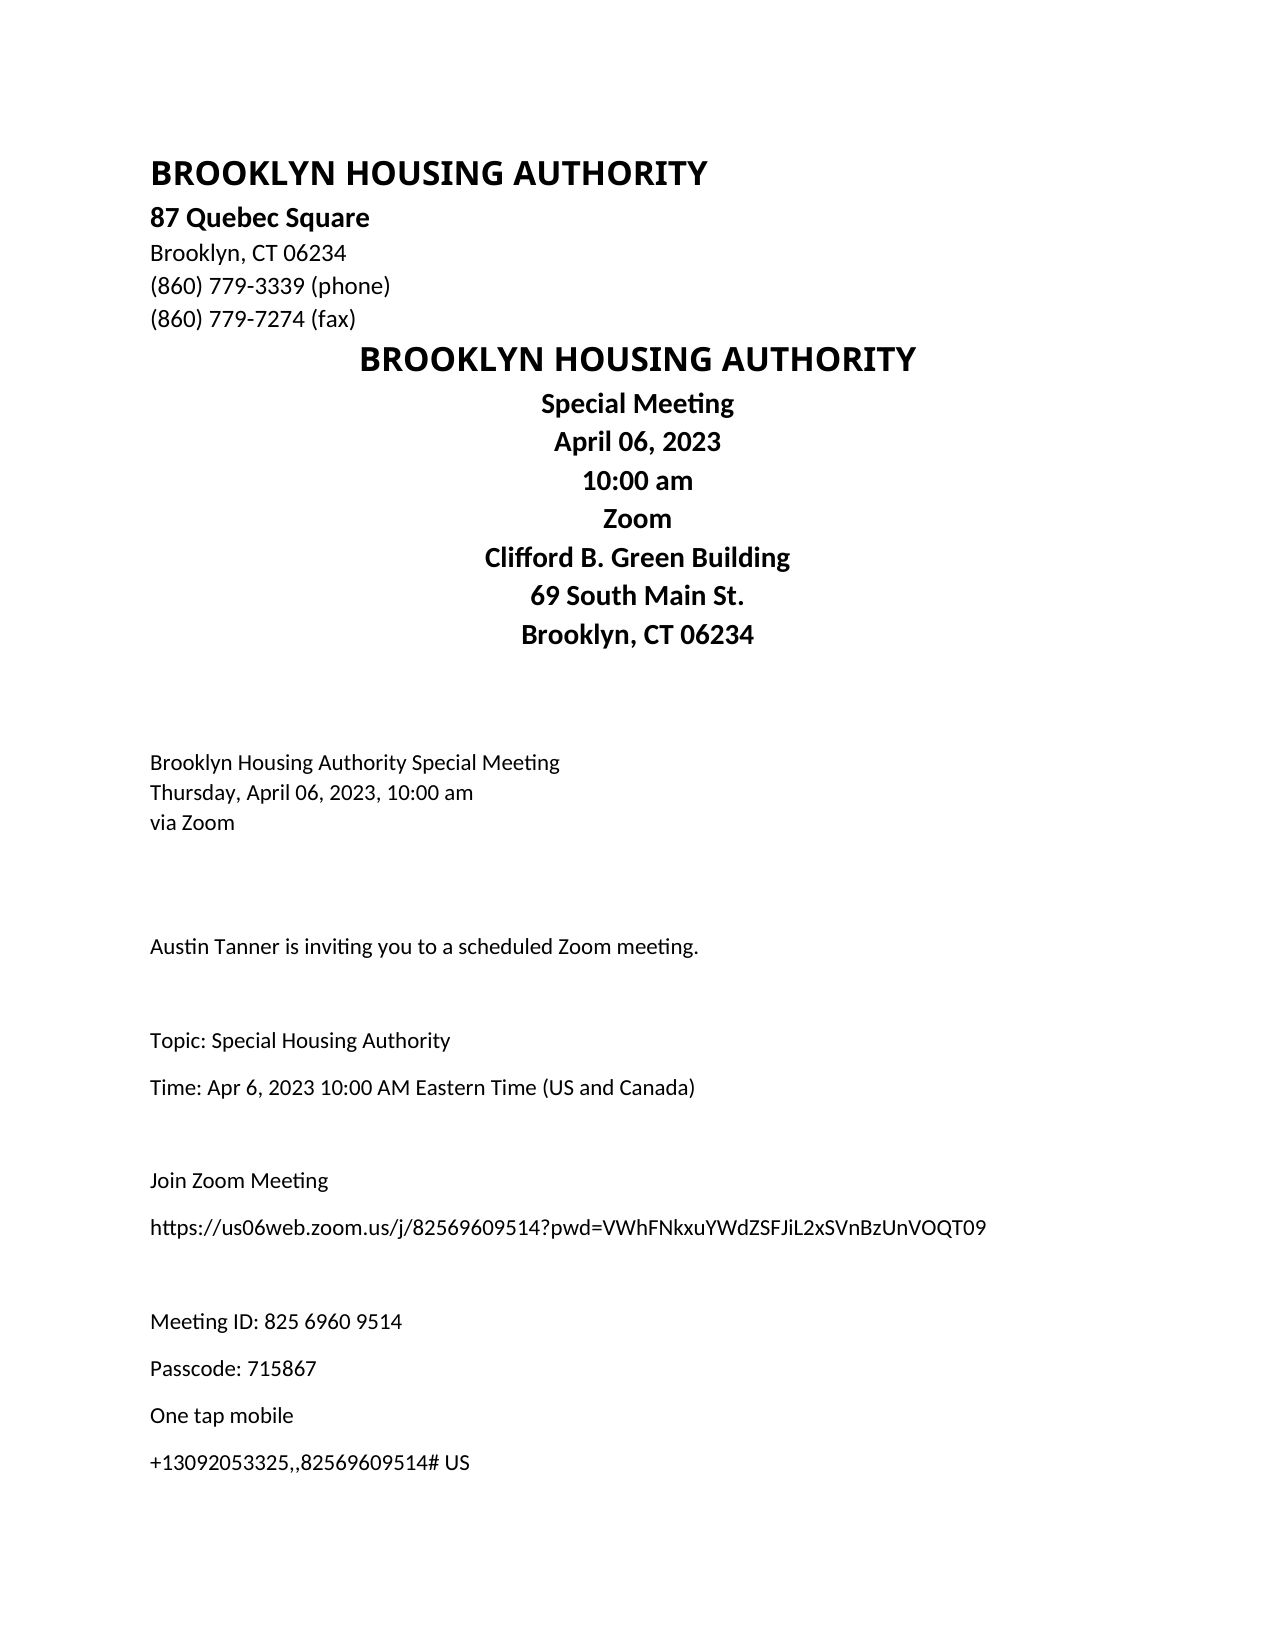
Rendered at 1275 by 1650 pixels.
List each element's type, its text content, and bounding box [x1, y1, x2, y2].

text (860) 779-7274 (fax) [150, 303, 1125, 334]
text Time: Apr 6, 2023 10:00 AM Eastern Time (US and Canada) [150, 1073, 1125, 1101]
text Special Meeting [150, 385, 1125, 421]
text Zoom [150, 500, 1125, 536]
text Clifford B. Green Building [150, 539, 1125, 574]
text 87 Quebec Square [150, 199, 1125, 234]
text +13092053325,,82569609514# US [150, 1448, 1125, 1476]
text 69 South Main St. [150, 577, 1125, 613]
text https://us06web.zoom.us/j/82569609514?pwd=VWhFNkxuYWdZSFJiL2xSVnBzUnVOQT09 [150, 1213, 1125, 1242]
text Brooklyn, CT 06234 [150, 616, 1125, 651]
text Brooklyn, CT 06234 [150, 237, 1125, 268]
text Topic: Special Housing Authority [150, 1026, 1125, 1054]
text Austin Tanner is inviting you to a scheduled Zoom meeting. [150, 932, 1125, 960]
text 10:00 am [150, 462, 1125, 498]
text One tap mobile [150, 1401, 1125, 1429]
text Meeting ID: 825 6960 9514 [150, 1307, 1125, 1335]
text Join Zoom Meeting [150, 1167, 1125, 1195]
text Thursday, April 06, 2023, 10:00 am [150, 778, 1125, 806]
text April 06, 2023 [150, 423, 1125, 459]
text BROOKLYN HOUSING AUTHORITY [150, 336, 1125, 382]
text (860) 779-3339 (phone) [150, 270, 1125, 301]
text via Zoom [150, 808, 1125, 836]
text BROOKLYN HOUSING AUTHORITY [150, 150, 1125, 195]
text Passcode: 715867 [150, 1354, 1125, 1382]
text Brooklyn Housing Authority Special Meeting [150, 748, 1125, 776]
